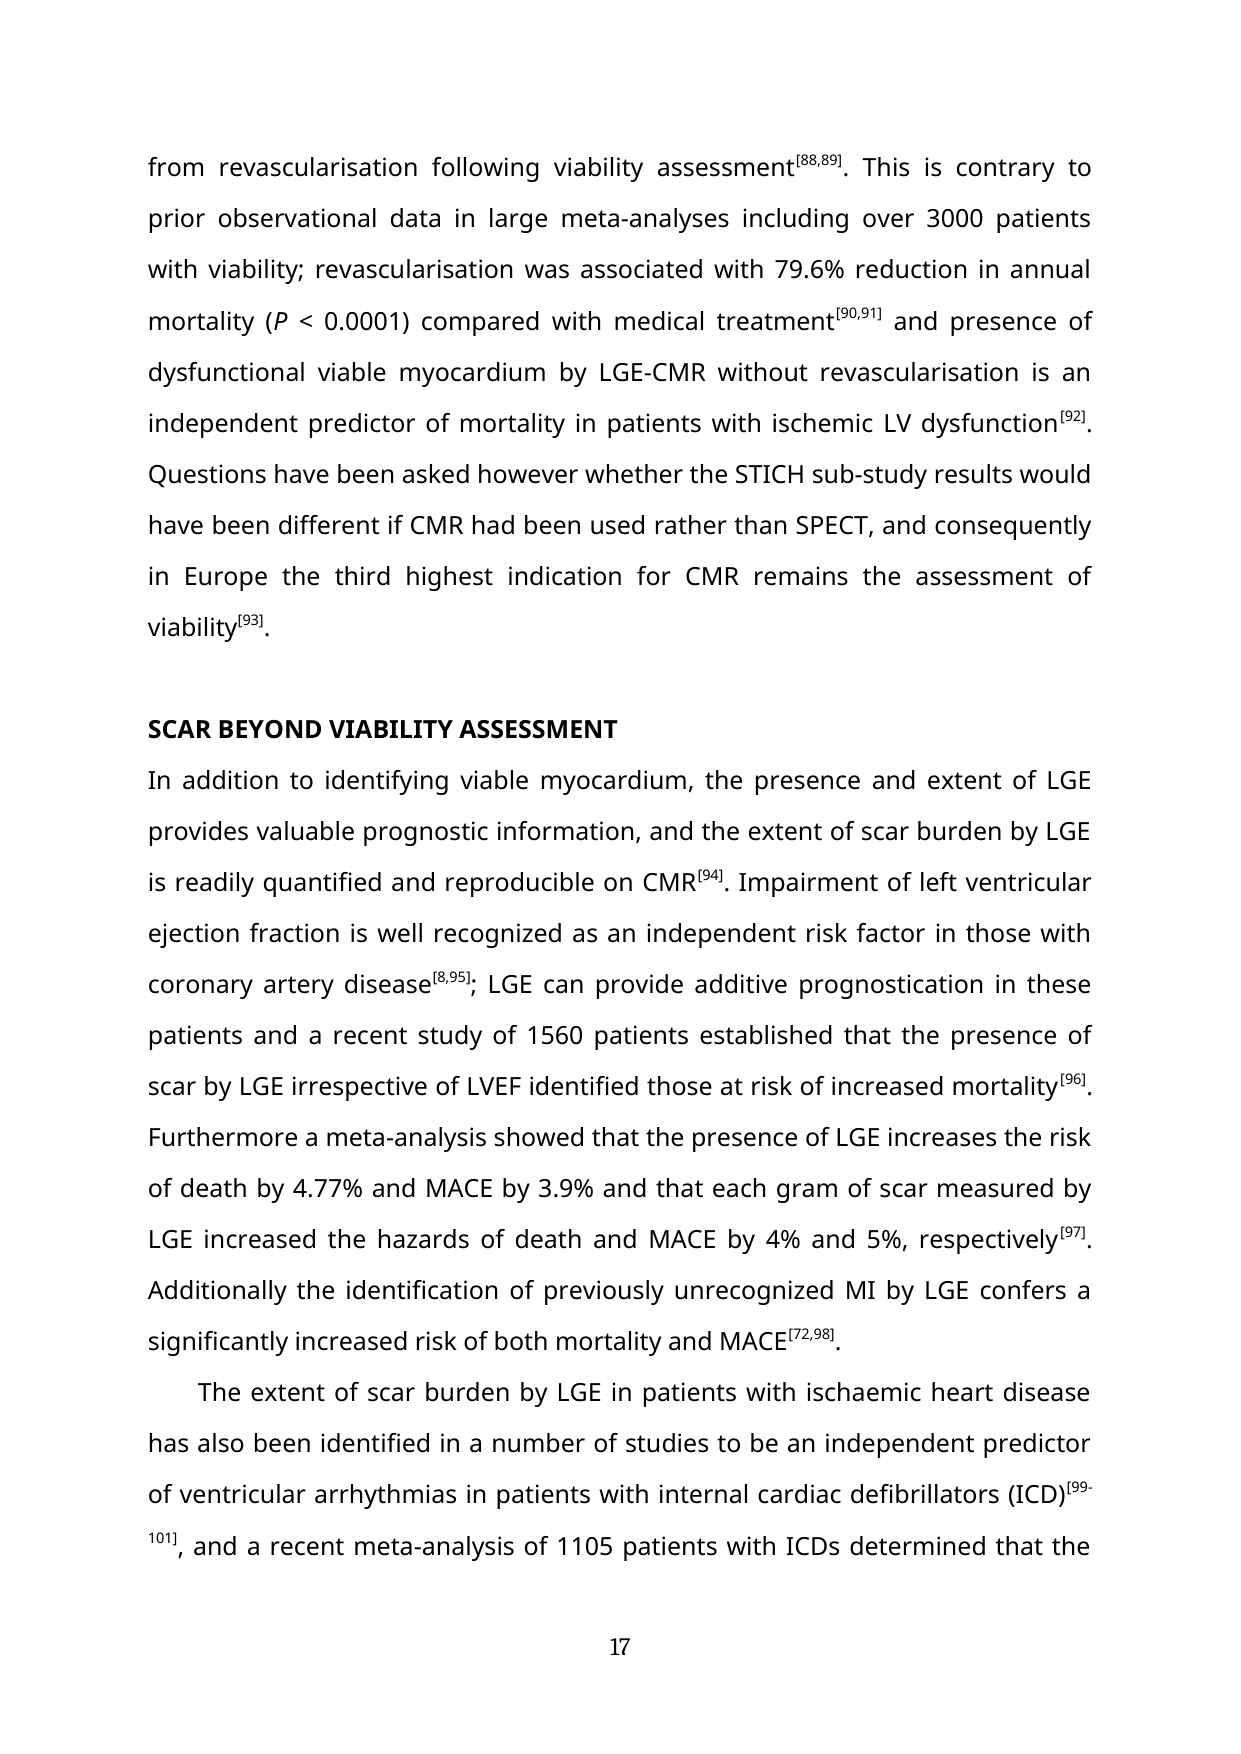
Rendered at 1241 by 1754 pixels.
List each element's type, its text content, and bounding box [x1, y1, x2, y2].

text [148, 150, 1092, 643]
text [148, 1375, 1092, 1562]
text SCAR BEYOND VIABILITY ASSESSMENT [148, 711, 1092, 746]
text In addition to identifying viable myocardium, the presence and extent of LGE provides valuable prognostic information, and the extent of scar burden by LGE is readily quantified and reproducible on CMR[94]. Impairment of left ventricular ejection fraction is well recognized as an independent risk factor in those with coronary artery disease[8,95]; LGE can provide additive prognostication in these patients and a recent study of 1560 patients established that the presence of scar by LGE irrespective of LVEF identified those at risk of increased mortality[96]. Furthermore a meta-analysis showed that the presence of LGE increases the risk of death by 4.77% and MACE by 3.9% and that each gram of scar measured by LGE increased the hazards of death and MACE by 4% and 5%, respectively[97]. Additionally the identification of previously unrecognized MI by LGE confers a significantly increased risk of both mortality and MACE[72,98]. [148, 762, 1092, 1358]
